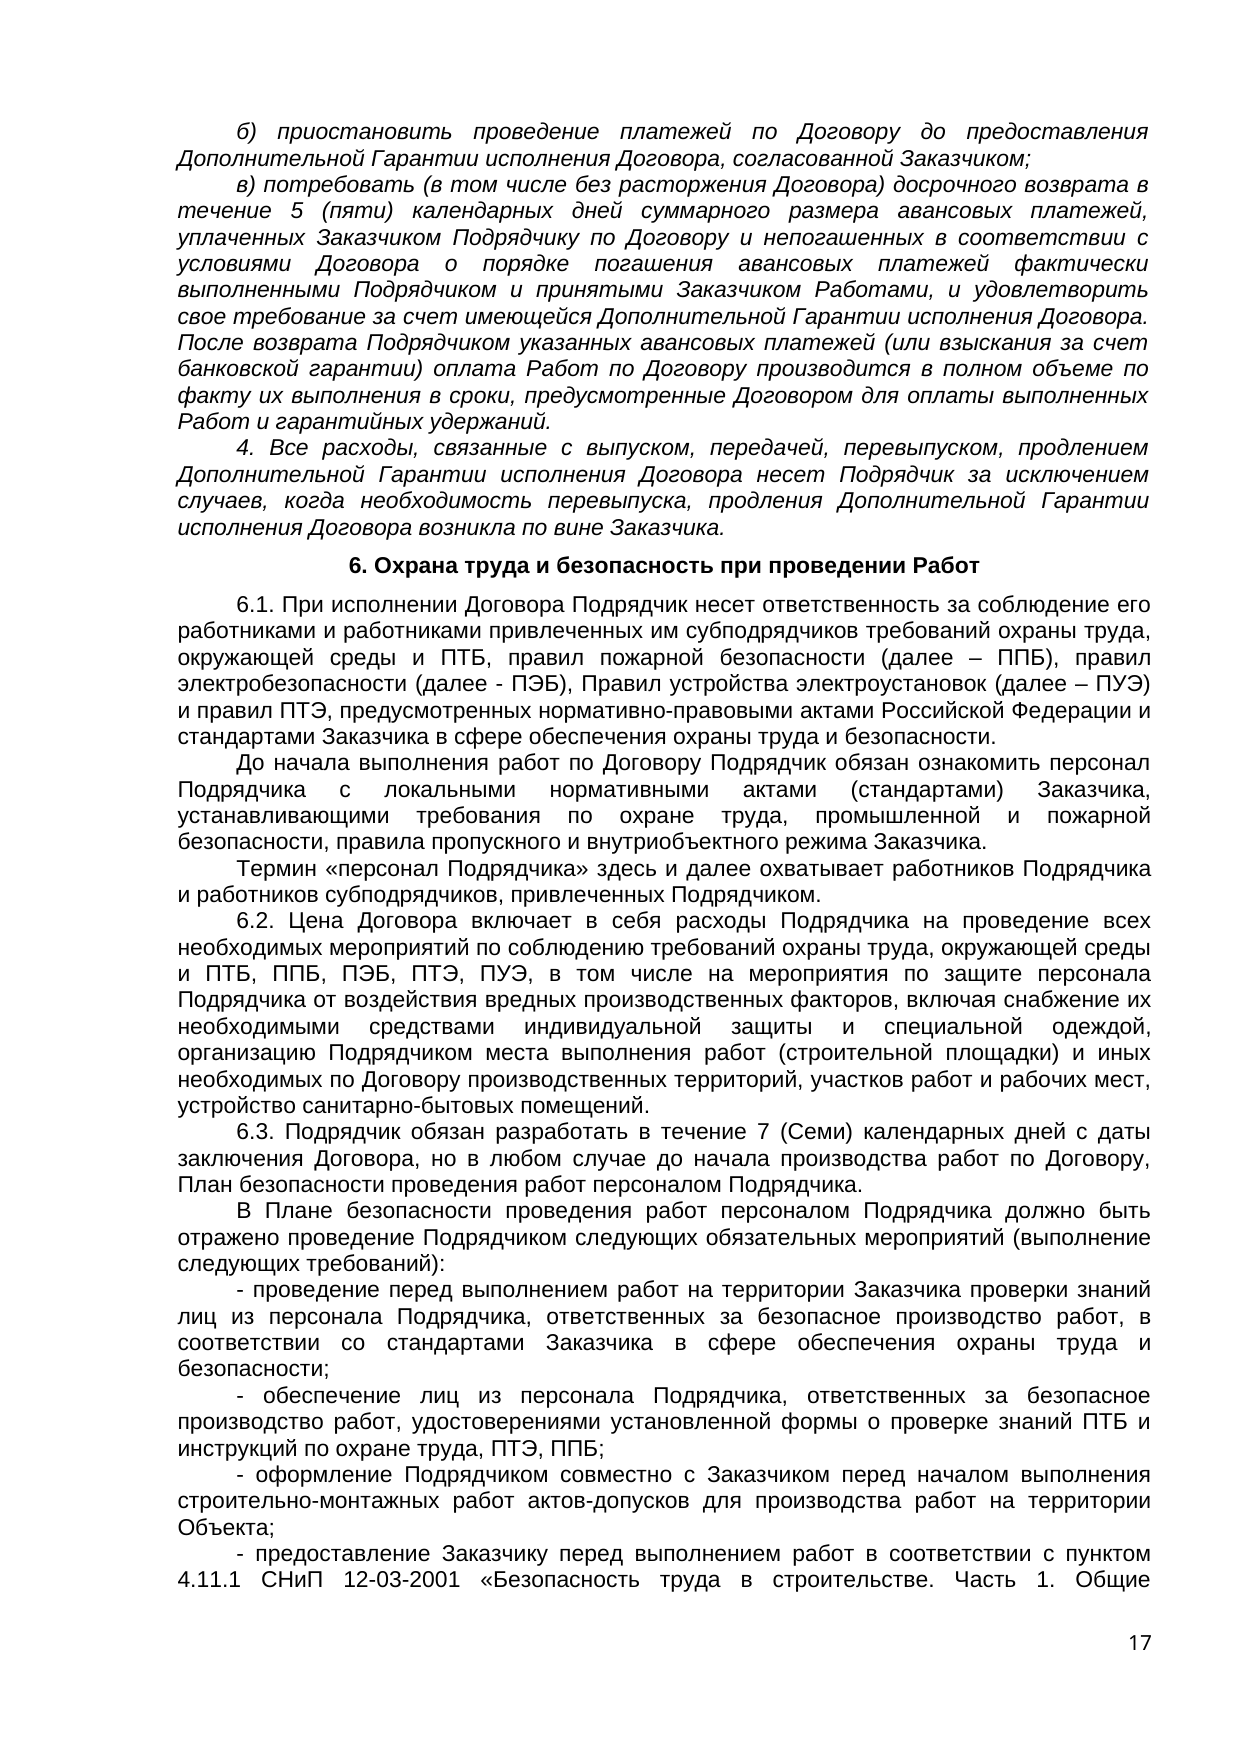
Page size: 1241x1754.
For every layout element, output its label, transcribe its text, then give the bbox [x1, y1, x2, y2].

text 6. Охрана труда и безопасность при проведении Работ [177, 552, 1152, 579]
text 6.3. Подрядчик обязан разработать в течение 7 (Семи) календарных дней с даты заключения Договора, но в любом случае до начала производства работ по Договору, План безопасности проведения работ персоналом Подрядчика. [177, 1118, 1152, 1197]
text 6.1. При исполнении Договора Подрядчик несет ответственность за соблюдение его работниками и работниками привлеченных им субподрядчиков требований охраны труда, окружающей среды и ПТБ, правил пожарной безопасности (далее – ППБ), правил электробезопасности (далее - ПЭБ), Правил устройства электроустановок (далее – ПУЭ) и правил ПТЭ, предусмотренных нормативно-правовыми актами Российской Федерации и стандартами Заказчика в сфере обеспечения охраны труда и безопасности. [177, 591, 1152, 749]
text Термин «персонал Подрядчика» здесь и далее охватывает работников Подрядчика и работников субподрядчиков, привлеченных Подрядчиком. [177, 855, 1152, 907]
text - оформление Подрядчиком совместно с Заказчиком перед началом выполнения строительно-монтажных работ актов-допусков для производства работ на территории Объекта; [177, 1461, 1152, 1540]
text В Плане безопасности проведения работ персоналом Подрядчика должно быть отражено проведение Подрядчиком следующих обязательных мероприятий (выполнение следующих требований): [177, 1197, 1152, 1276]
text б) приостановить проведение платежей по Договору до предоставления Дополнительной Гарантии исполнения Договора, согласованной Заказчиком; [177, 118, 1152, 171]
text До начала выполнения работ по Договору Подрядчик обязан ознакомить персонал Подрядчика с локальными нормативными актами (стандартами) Заказчика, устанавливающими требования по охране труда, промышленной и пожарной безопасности, правила пропускного и внутриобъектного режима Заказчика. [177, 749, 1152, 855]
text 4. Все расходы, связанные с выпуском, передачей, перевыпуском, продлением Дополнительной Гарантии исполнения Договора несет Подрядчик за исключением случаев, когда необходимость перевыпуска, продления Дополнительной Гарантии исполнения Договора возникла по вине Заказчика. [177, 434, 1152, 540]
text - обеспечение лиц из персонала Подрядчика, ответственных за безопасное производство работ, удостоверениями установленной формы о проверке знаний ПТБ и инструкций по охране труда, ПТЭ, ППБ; [177, 1382, 1152, 1461]
text в) потребовать (в том числе без расторжения Договора) досрочного возврата в течение 5 (пяти) календарных дней суммарного размера авансовых платежей, уплаченных Заказчиком Подрядчику по Договору и непогашенных в соответствии с условиями Договора о порядке погашения авансовых платежей фактически выполненными Подрядчиком и принятыми Заказчиком Работами, и удовлетворить свое требование за счет имеющейся Дополнительной Гарантии исполнения Договора. После возврата Подрядчиком указанных авансовых платежей (или взыскания за счет банковской гарантии) оплата Работ по Договору производится в полном объеме по факту их выполнения в сроки, предусмотренные Договором для оплаты выполненных Работ и гарантийных удержаний. [177, 171, 1152, 434]
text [177, 1540, 1152, 1593]
text 6.2. Цена Договора включает в себя расходы Подрядчика на проведение всех необходимых мероприятий по соблюдению требований охраны труда, окружающей среды и ПТБ, ППБ, ПЭБ, ПТЭ, ПУЭ, в том числе на мероприятия по защите персонала Подрядчика от воздействия вредных производственных факторов, включая снабжение их необходимыми средствами индивидуальной защиты и специальной одеждой, организацию Подрядчиком места выполнения работ (строительной площадки) и иных необходимых по Договору производственных территорий, участков работ и рабочих мест, устройство санитарно-бытовых помещений. [177, 907, 1152, 1118]
text - проведение перед выполнением работ на территории Заказчика проверки знаний лиц из персонала Подрядчика, ответственных за безопасное производство работ, в соответствии со стандартами Заказчика в сфере обеспечения охраны труда и безопасности; [177, 1276, 1152, 1382]
